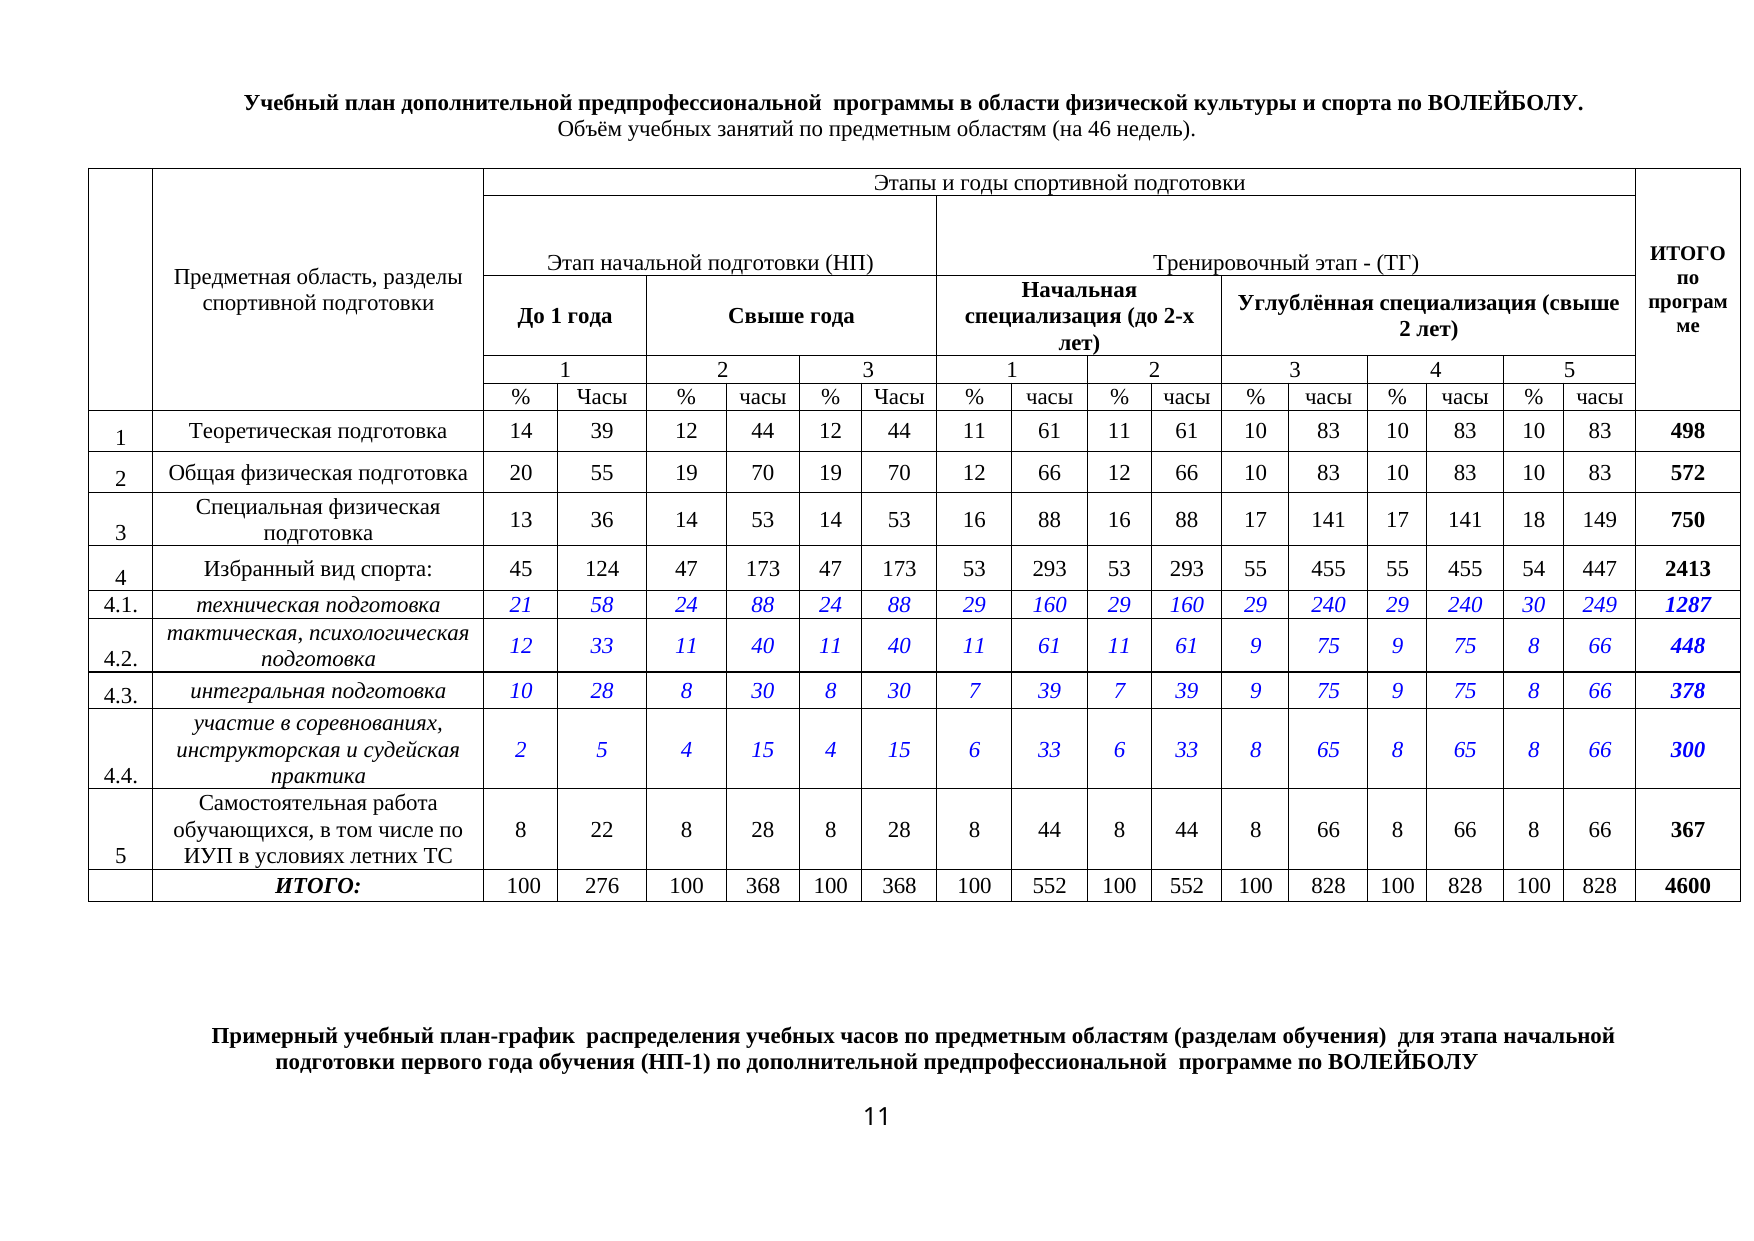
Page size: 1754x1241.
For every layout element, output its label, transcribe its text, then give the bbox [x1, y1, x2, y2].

table_header Предметная область, разделы спортивной подготовки [153, 169, 483, 410]
table_cell 88 [727, 591, 799, 618]
table_cell 55 [558, 452, 646, 492]
table_cell 11 [800, 619, 861, 671]
table_cell 9 [1368, 673, 1426, 708]
table_cell 66 [1012, 452, 1087, 492]
table_header ИТОГО по программе [1636, 169, 1740, 410]
table_cell 100 [1368, 870, 1426, 901]
table_cell 240 [1289, 591, 1367, 618]
table_cell 8 [800, 673, 861, 708]
table_cell 8 [1368, 789, 1426, 868]
table_cell 6 [937, 709, 1011, 788]
table_cell 750 [1636, 493, 1740, 545]
table_cell 149 [1564, 493, 1635, 545]
table_cell 368 [862, 870, 936, 901]
text Примерный учебный план-график распределения учебных часов по предметным областям (разделам обучения) для этапа начальной подготовки первого года обучения (НП-1) по дополнительной предпрофессиональной программе по ВОЛЕЙБОЛУ [89, 1022, 1665, 1074]
table_cell 47 [647, 546, 726, 590]
table_cell 8 [937, 789, 1011, 868]
table_cell Общая физическая подготовка [153, 452, 483, 492]
table_cell 58 [558, 591, 646, 618]
table_cell 8 [1504, 709, 1563, 788]
table_cell 39 [1012, 673, 1087, 708]
table_cell 66 [1564, 789, 1635, 868]
table_cell % [1504, 384, 1563, 410]
table_cell 83 [1289, 411, 1367, 451]
table_cell 455 [1427, 546, 1503, 590]
table_cell 75 [1289, 673, 1367, 708]
table_cell 5 [89, 789, 152, 868]
table_cell 160 [1152, 591, 1221, 618]
table_cell 100 [1088, 870, 1151, 901]
table_cell 47 [800, 546, 861, 590]
table_cell 276 [558, 870, 646, 901]
table_cell 10 [1504, 411, 1563, 451]
table_cell 100 [1222, 870, 1288, 901]
table_cell 33 [558, 619, 646, 671]
table_cell 6 [1088, 709, 1151, 788]
table_cell 1 [89, 411, 152, 451]
table_cell 11 [647, 619, 726, 671]
table_cell 12 [800, 411, 861, 451]
table_cell 61 [1012, 619, 1087, 671]
table_cell 75 [1289, 619, 1367, 671]
table_cell Углублённая специализация (свыше 2 лет) [1222, 276, 1635, 355]
table_cell 9 [1222, 673, 1288, 708]
text Учебный план дополнительной предпрофессиональной программы в области физической культуры и спорта по ВОЛЕЙБОЛУ. Объём учебных занятий по предметным областям (на 46 недель). [89, 89, 1665, 141]
table_cell 66 [1152, 452, 1221, 492]
table_cell 40 [727, 619, 799, 671]
table_cell 70 [862, 452, 936, 492]
table_cell 8 [1222, 709, 1288, 788]
table_cell 39 [558, 411, 646, 451]
table_cell 30 [862, 673, 936, 708]
table_cell 300 [1636, 709, 1740, 788]
table_cell Этап начальной подготовки (НП) [484, 196, 936, 275]
table_cell Теоретическая подготовка [153, 411, 483, 451]
table_cell 4.2. [89, 619, 152, 671]
table_cell [89, 870, 152, 901]
table_cell 18 [1504, 493, 1563, 545]
table_cell % [800, 384, 861, 410]
table_cell 11 [1088, 411, 1151, 451]
table_cell 368 [727, 870, 799, 901]
table_cell 14 [647, 493, 726, 545]
table_cell 66 [1564, 709, 1635, 788]
table_cell 44 [862, 411, 936, 451]
table_cell 65 [1289, 709, 1367, 788]
table_cell часы [727, 384, 799, 410]
table_cell 16 [1088, 493, 1151, 545]
table_cell 12 [937, 452, 1011, 492]
table_cell 8 [647, 789, 726, 868]
table_cell 3 [800, 356, 936, 382]
table_cell 293 [1012, 546, 1087, 590]
table_cell 100 [484, 870, 557, 901]
table_cell 2 [484, 709, 557, 788]
table_cell 16 [937, 493, 1011, 545]
table_cell 28 [558, 673, 646, 708]
table_cell участие в соревнованиях, инструкторская и судейская практика [153, 709, 483, 788]
table_cell 61 [1012, 411, 1087, 451]
table_cell 44 [727, 411, 799, 451]
table_cell 66 [1289, 789, 1367, 868]
table_cell 4.1. [89, 591, 152, 618]
table_cell часы [1427, 384, 1503, 410]
table_cell Тренировочный этап - (ТГ) [937, 196, 1635, 275]
table_cell техническая подготовка [153, 591, 483, 618]
table_cell 10 [484, 673, 557, 708]
table_cell % [1222, 384, 1288, 410]
table_cell 7 [937, 673, 1011, 708]
table_cell 55 [1368, 546, 1426, 590]
table_cell 88 [1152, 493, 1221, 545]
table_cell 4.4. [89, 709, 152, 788]
table_cell % [484, 384, 557, 410]
table_cell 828 [1427, 870, 1503, 901]
table_cell 100 [1504, 870, 1563, 901]
table_cell 5 [558, 709, 646, 788]
table_cell 4600 [1636, 870, 1740, 901]
table_cell 10 [1222, 411, 1288, 451]
table_cell 53 [862, 493, 936, 545]
table_cell 21 [484, 591, 557, 618]
table_cell 2 [1088, 356, 1221, 382]
table_cell 4 [89, 546, 152, 590]
table_cell 2 [89, 452, 152, 492]
table_cell 33 [1012, 709, 1087, 788]
table_cell 12 [1088, 452, 1151, 492]
table_cell 448 [1636, 619, 1740, 671]
table_cell 249 [1564, 591, 1635, 618]
table_cell 44 [1152, 789, 1221, 868]
table_cell 1287 [1636, 591, 1740, 618]
table_cell 367 [1636, 789, 1740, 868]
table_cell 83 [1564, 411, 1635, 451]
table_cell 22 [558, 789, 646, 868]
table_cell 293 [1152, 546, 1221, 590]
table_cell 53 [937, 546, 1011, 590]
table_cell 75 [1427, 619, 1503, 671]
table_cell Часы [558, 384, 646, 410]
table_cell 2 [647, 356, 799, 382]
table_cell 36 [558, 493, 646, 545]
table_cell 24 [647, 591, 726, 618]
table_cell 30 [1504, 591, 1563, 618]
table_cell % [647, 384, 726, 410]
table_cell 11 [1088, 619, 1151, 671]
table_cell 53 [727, 493, 799, 545]
table_cell Самостоятельная работа обучающихся, в том числе по ИУП в условиях летних ТС [153, 789, 483, 868]
table_cell 10 [1504, 452, 1563, 492]
table_cell часы [1152, 384, 1221, 410]
table_cell 3 [1222, 356, 1367, 382]
table_cell ИТОГО: [153, 870, 483, 901]
table_cell часы [1012, 384, 1087, 410]
table_cell 10 [1222, 452, 1288, 492]
table_cell 75 [1427, 673, 1503, 708]
table_cell 44 [1012, 789, 1087, 868]
table_cell 4.3. [89, 673, 152, 708]
table_cell 141 [1427, 493, 1503, 545]
table_header Этапы и годы спортивной подготовки [484, 169, 1635, 195]
table_cell тактическая, психологическая подготовка [153, 619, 483, 671]
table_cell 12 [484, 619, 557, 671]
table_cell 378 [1636, 673, 1740, 708]
table_cell 552 [1012, 870, 1087, 901]
table_cell 83 [1427, 411, 1503, 451]
table_cell 20 [484, 452, 557, 492]
table_cell 14 [800, 493, 861, 545]
table_cell 24 [800, 591, 861, 618]
table_cell 8 [1504, 619, 1563, 671]
table_cell 572 [1636, 452, 1740, 492]
table_cell 455 [1289, 546, 1367, 590]
table_cell 19 [800, 452, 861, 492]
table_cell 8 [484, 789, 557, 868]
table_cell 10 [1368, 411, 1426, 451]
table_cell 447 [1564, 546, 1635, 590]
table_cell 173 [727, 546, 799, 590]
table_cell 141 [1289, 493, 1367, 545]
table_cell 54 [1504, 546, 1563, 590]
table_cell 4 [800, 709, 861, 788]
table_cell % [1368, 384, 1426, 410]
table_cell 88 [862, 591, 936, 618]
table_cell 61 [1152, 619, 1221, 671]
table_cell 9 [1222, 619, 1288, 671]
table_cell 173 [862, 546, 936, 590]
table_cell Начальная специализация (до 2-х лет) [937, 276, 1221, 355]
table_cell 55 [1222, 546, 1288, 590]
table_cell Часы [862, 384, 936, 410]
table_cell 160 [1012, 591, 1087, 618]
table_cell 8 [1222, 789, 1288, 868]
table_cell 70 [727, 452, 799, 492]
table_cell Избранный вид спорта: [153, 546, 483, 590]
table_cell 100 [800, 870, 861, 901]
table_cell 30 [727, 673, 799, 708]
table_cell 53 [1088, 546, 1151, 590]
table_cell 11 [937, 619, 1011, 671]
table_cell 8 [1368, 709, 1426, 788]
table_cell 2413 [1636, 546, 1740, 590]
table_cell 7 [1088, 673, 1151, 708]
table_cell 45 [484, 546, 557, 590]
table_cell 66 [1564, 673, 1635, 708]
table_cell 8 [1504, 789, 1563, 868]
table_cell Специальная физическая подготовка [153, 493, 483, 545]
table_cell 83 [1289, 452, 1367, 492]
table_cell 4 [647, 709, 726, 788]
table_cell 240 [1427, 591, 1503, 618]
table_cell 5 [1504, 356, 1635, 382]
table_cell 29 [1368, 591, 1426, 618]
table_cell 1 [937, 356, 1087, 382]
table_cell 552 [1152, 870, 1221, 901]
table_cell 29 [937, 591, 1011, 618]
table_cell 66 [1427, 789, 1503, 868]
table_cell 33 [1152, 709, 1221, 788]
table_cell 9 [1368, 619, 1426, 671]
table_cell часы [1564, 384, 1635, 410]
table_cell 8 [1088, 789, 1151, 868]
table_cell 10 [1368, 452, 1426, 492]
table_cell 66 [1564, 619, 1635, 671]
table_cell 124 [558, 546, 646, 590]
table_cell 17 [1222, 493, 1288, 545]
table_cell 28 [862, 789, 936, 868]
table_cell 8 [1504, 673, 1563, 708]
table_cell 83 [1564, 452, 1635, 492]
table_cell 39 [1152, 673, 1221, 708]
table_cell 828 [1289, 870, 1367, 901]
table_cell 28 [727, 789, 799, 868]
table_cell 8 [647, 673, 726, 708]
table_cell 3 [89, 493, 152, 545]
table_cell До 1 года [484, 276, 646, 355]
table_cell 19 [647, 452, 726, 492]
table_cell 4 [1368, 356, 1503, 382]
table_cell 40 [862, 619, 936, 671]
table_cell 88 [1012, 493, 1087, 545]
table_cell % [937, 384, 1011, 410]
table_cell 11 [937, 411, 1011, 451]
table_cell часы [1289, 384, 1367, 410]
table_cell 100 [647, 870, 726, 901]
table_cell 498 [1636, 411, 1740, 451]
table_cell 8 [800, 789, 861, 868]
table_header [89, 169, 152, 410]
table_cell 17 [1368, 493, 1426, 545]
table_cell 65 [1427, 709, 1503, 788]
table_cell 15 [727, 709, 799, 788]
table_cell 29 [1222, 591, 1288, 618]
table_cell 14 [484, 411, 557, 451]
table_cell интегральная подготовка [153, 673, 483, 708]
table_cell 100 [937, 870, 1011, 901]
table_cell 29 [1088, 591, 1151, 618]
table_cell % [1088, 384, 1151, 410]
table_cell Свыше года [647, 276, 936, 355]
table_cell 61 [1152, 411, 1221, 451]
table_cell 12 [647, 411, 726, 451]
table_cell 1 [484, 356, 646, 382]
table_cell 83 [1427, 452, 1503, 492]
table_cell 828 [1564, 870, 1635, 901]
table_cell 15 [862, 709, 936, 788]
table_cell 13 [484, 493, 557, 545]
